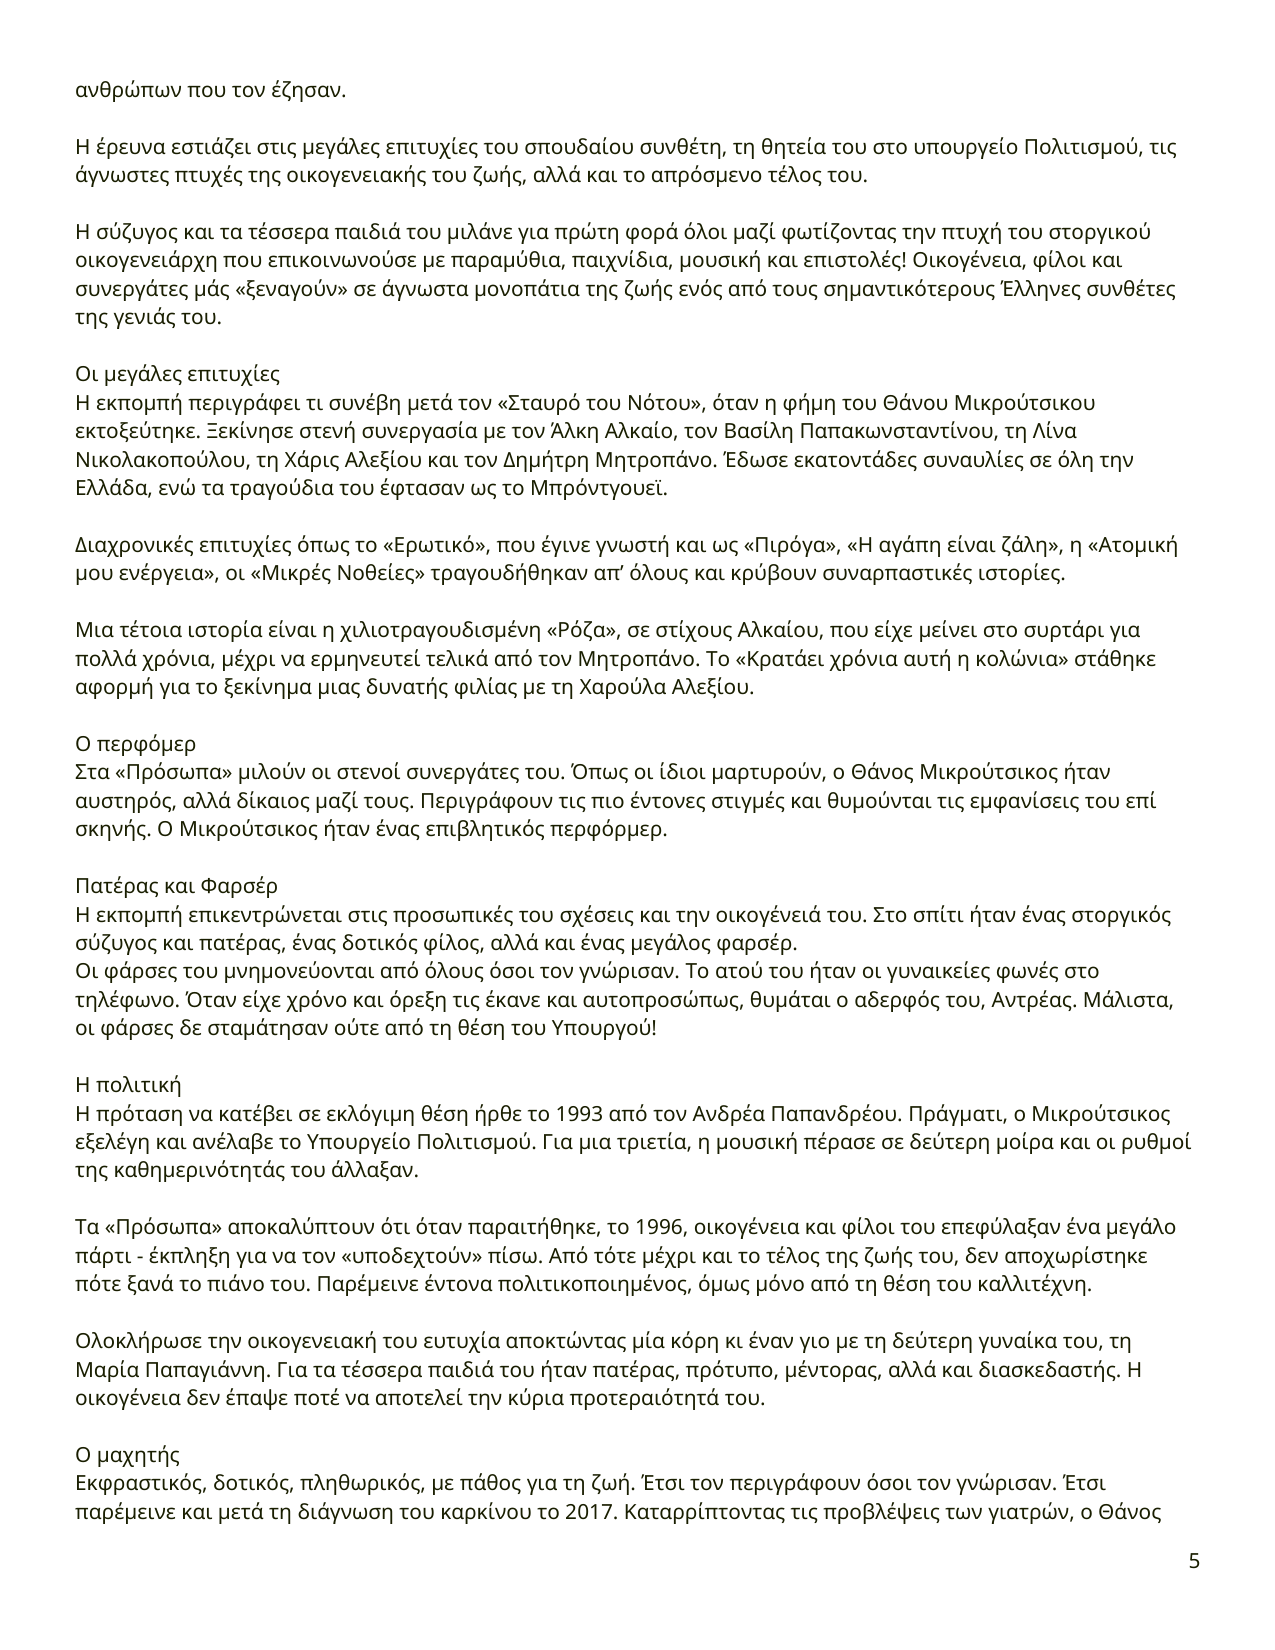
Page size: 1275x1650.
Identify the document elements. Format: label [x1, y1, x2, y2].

text [75, 75, 1200, 1525]
